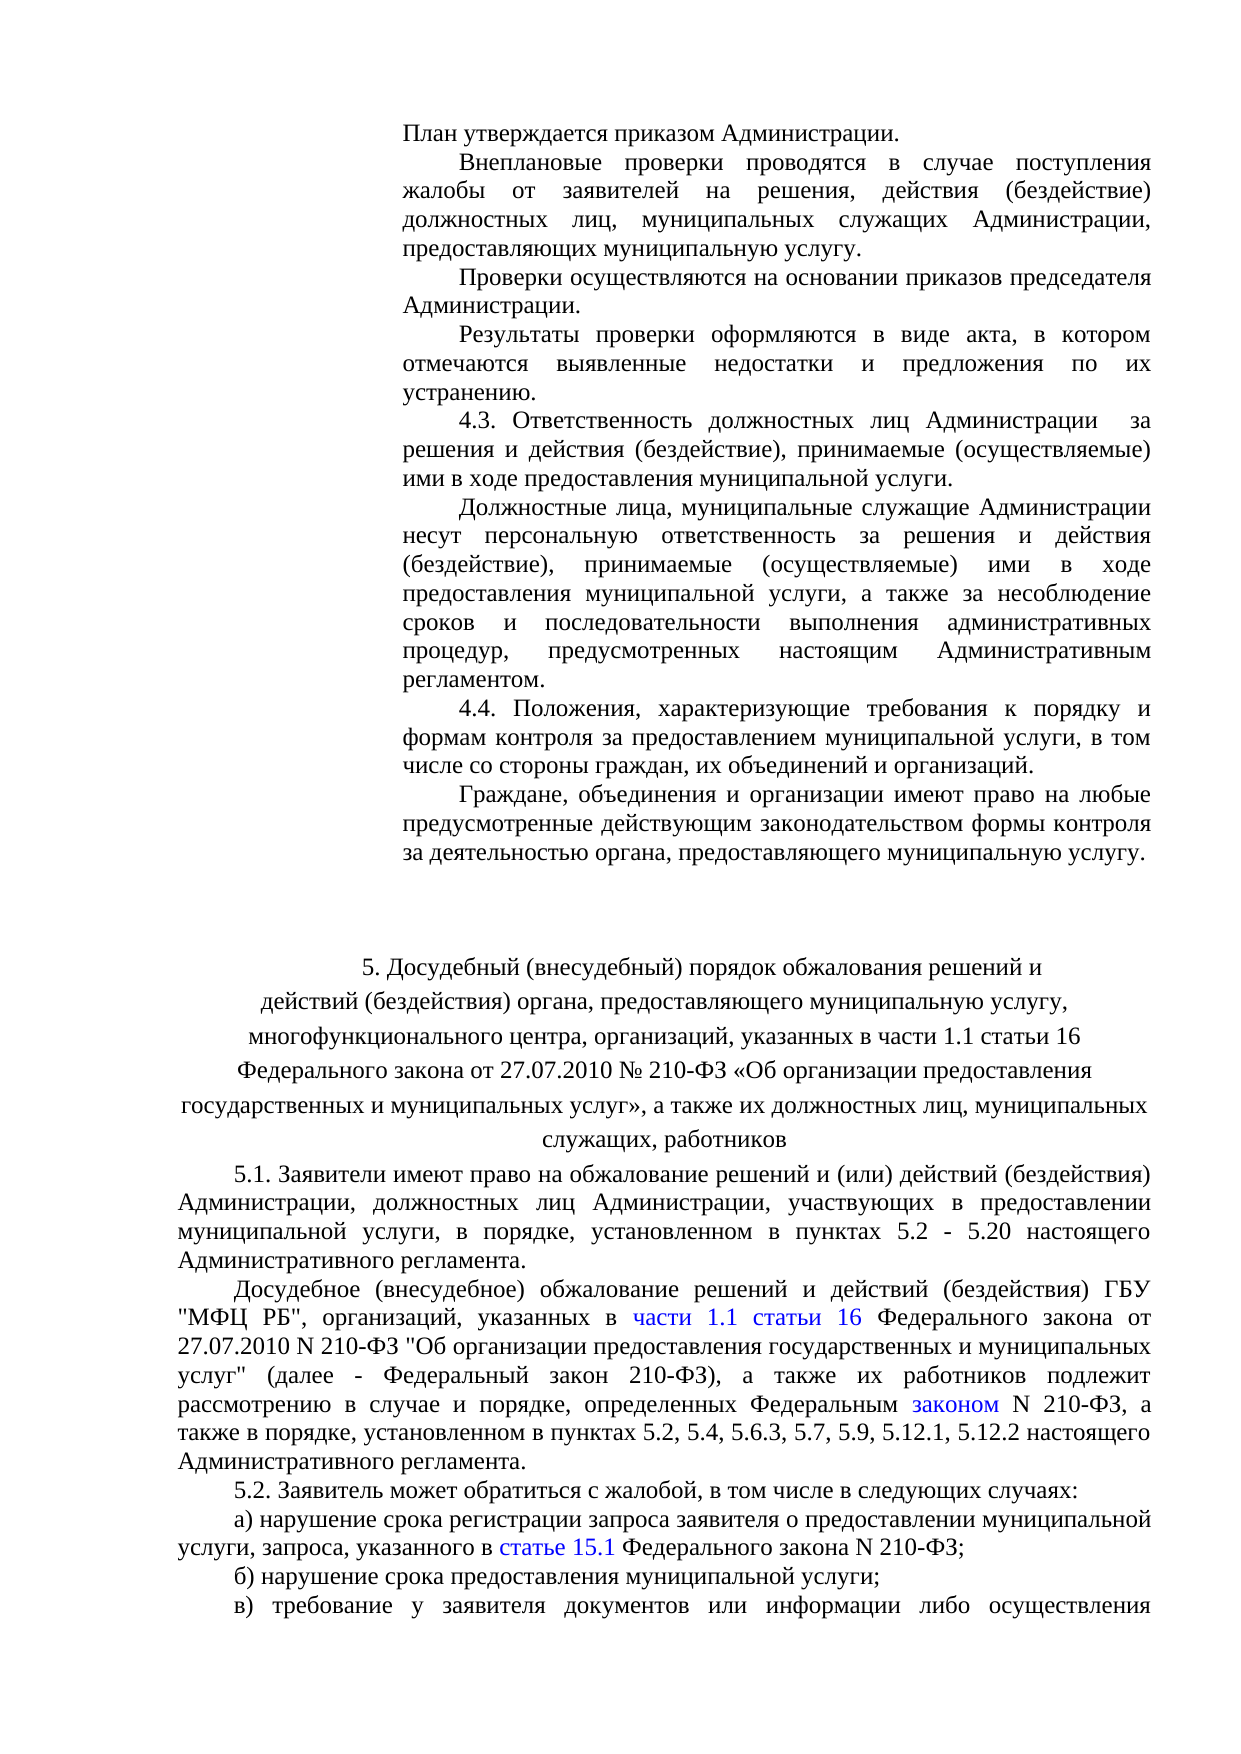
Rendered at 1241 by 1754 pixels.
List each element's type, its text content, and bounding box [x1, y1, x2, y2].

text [402, 118, 1152, 147]
text 4.4. Положения, характеризующие требования к порядку и формам контроля за предоставлением муниципальной услуги, в том числе со стороны граждан, их объединений и организаций. [402, 693, 1152, 779]
text Проверки осуществляются на основании приказов председателя Администрации. [402, 262, 1152, 319]
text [177, 1590, 1152, 1619]
text Результаты проверки оформляются в виде акта, в котором отмечаются выявленные недостатки и предложения по их устранению. [402, 319, 1152, 406]
text Досудебное (внесудебное) обжалование решений и действий (бездействия) ГБУ "МФЦ РБ", организаций, указанных в части 1.1 статьи 16 Федерального закона от 27.07.2010 N 210-ФЗ "Об организации предоставления государственных и муниципальных услуг" (далее - Федеральный закон 210-ФЗ), а также их работников подлежит рассмотрению в случае и порядке, определенных Федеральным законом N 210-ФЗ, а также в порядке, установленном в пунктах 5.2, 5.4, 5.6.3, 5.7, 5.9, 5.12.1, 5.12.2 настоящего Административного регламента. [177, 1274, 1152, 1475]
text 5. Досудебный (внесудебный) порядок обжалования решений и действий (бездействия) органа, предоставляющего муниципальную услугу, многофункционального центра, организаций, указанных в части 1.1 статьи 16 Федерального закона от 27.07.2010 № 210-ФЗ «Об организации предоставления государственных и муниципальных услуг», а также их должностных лиц, муниципальных служащих, работников [177, 952, 1152, 1153]
text 4.3. Ответственность должностных лиц Администрации за решения и действия (бездействие), принимаемые (осуществляемые) ими в ходе предоставления муниципальной услуги. [402, 406, 1152, 492]
text Внеплановые проверки проводятся в случае поступления жалобы от заявителей на решения, действия (бездействие) должностных лиц, муниципальных служащих Администрации, предоставляющих муниципальную услугу. [402, 147, 1152, 262]
text а) нарушение срока регистрации запроса заявителя о предоставлении муниципальной услуги, запроса, указанного в статье 15.1 Федерального закона N 210-ФЗ; [177, 1504, 1152, 1561]
text Граждане, объединения и организации имеют право на любые предусмотренные действующим законодательством формы контроля за деятельностью органа, предоставляющего муниципальную услугу. [402, 779, 1152, 866]
text 5.2. Заявитель может обратиться с жалобой, в том числе в следующих случаях: [177, 1475, 1152, 1504]
text Должностные лица, муниципальные служащие Администрации несут персональную ответственность за решения и действия (бездействие), принимаемые (осуществляемые) ими в ходе предоставления муниципальной услуги, а также за несоблюдение сроков и последовательности выполнения административных процедур, предусмотренных настоящим Административным регламентом. [402, 492, 1152, 693]
text б) нарушение срока предоставления муниципальной услуги; [177, 1561, 1152, 1590]
text 5.1. Заявители имеют право на обжалование решений и (или) действий (бездействия) Администрации, должностных лиц Администрации, участвующих в предоставлении муниципальной услуги, в порядке, установленном в пунктах 5.2 - 5.20 настоящего Административного регламента. [177, 1159, 1152, 1274]
